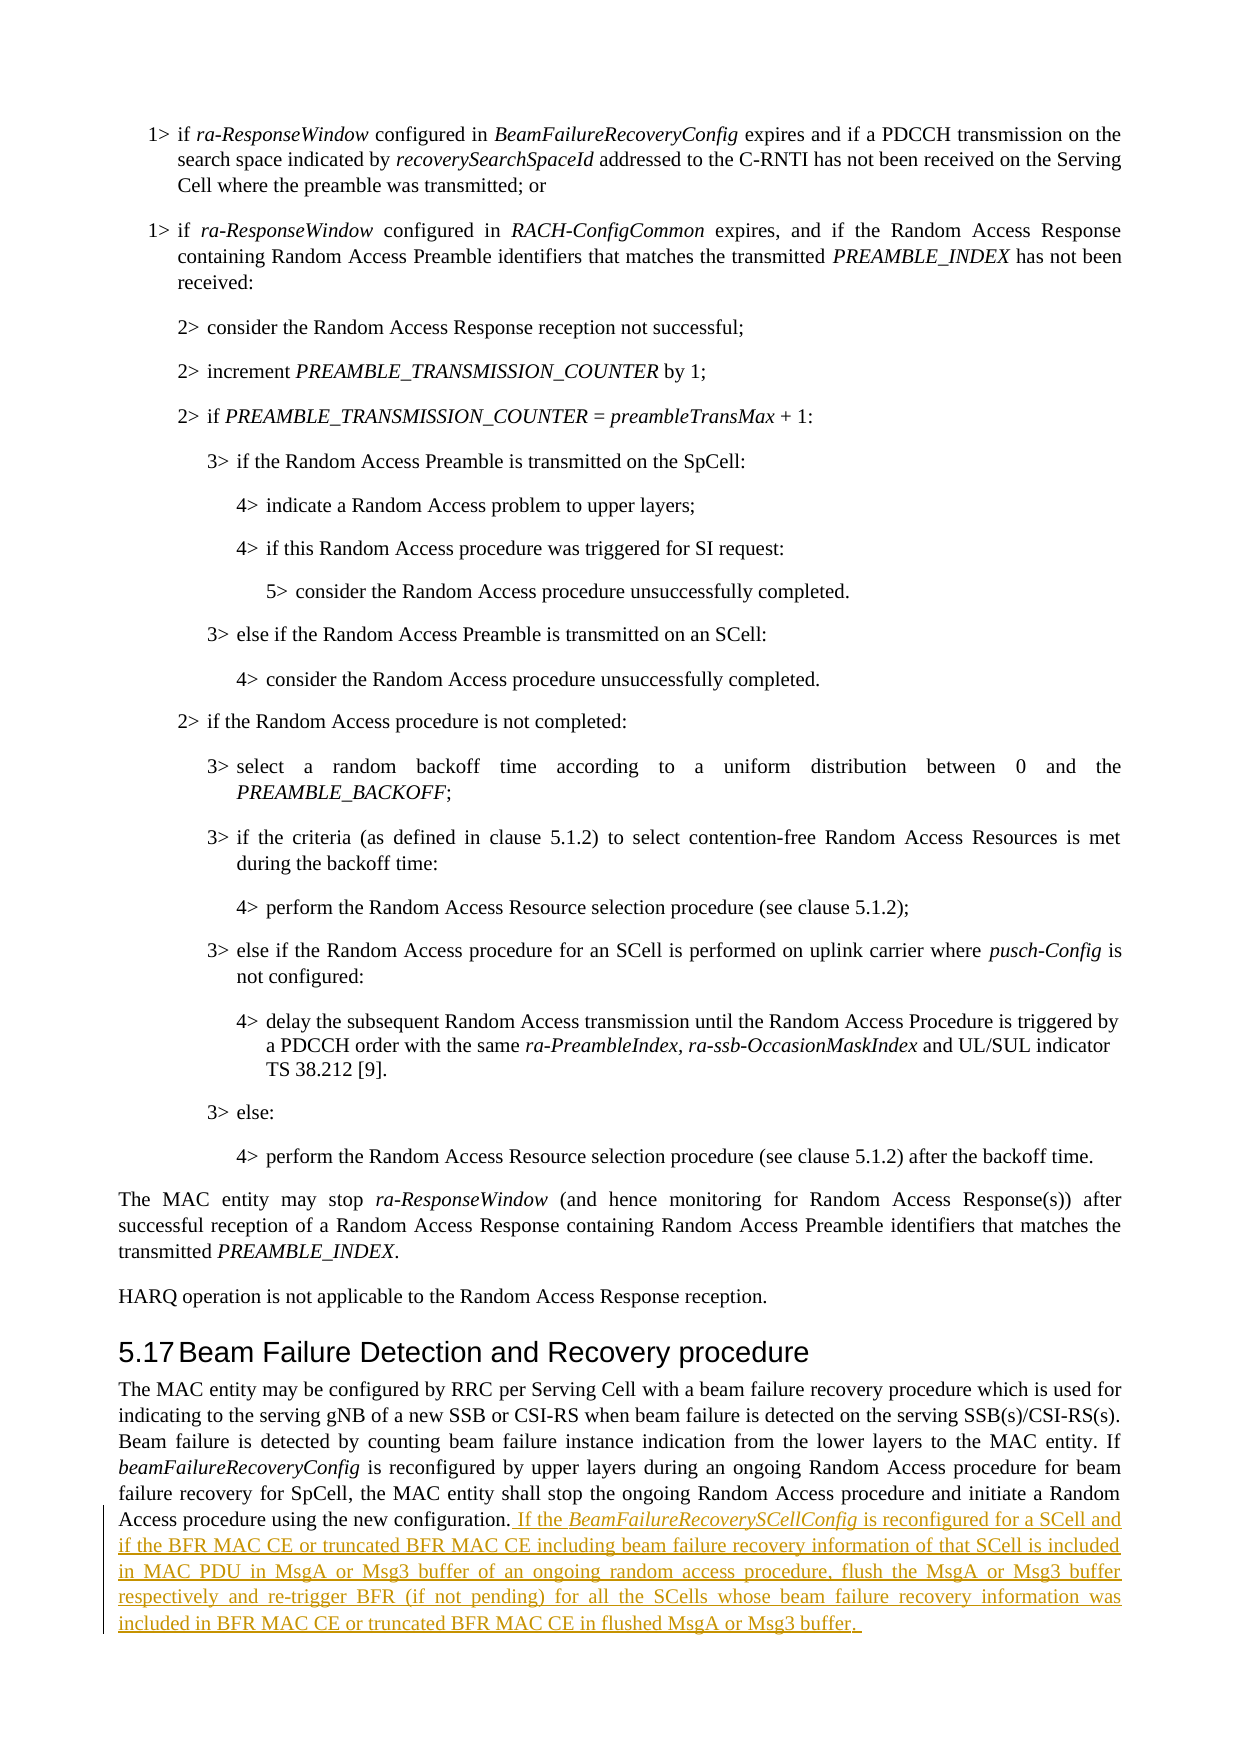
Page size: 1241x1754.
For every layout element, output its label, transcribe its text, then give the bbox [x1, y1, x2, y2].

text The MAC entity may stop ra-ResponseWindow (and hence monitoring for Random Access Response(s)) after successful reception of a Random Access Response containing Random Access Preamble identifiers that matches the transmitted PREAMBLE_INDEX. [118, 1187, 1122, 1263]
text 2> if the Random Access procedure is not completed: [177, 709, 1122, 733]
text 3> if the criteria (as defined in clause 5.1.2) to select contention-free Random Access Resources is met during the backoff time: [207, 824, 1122, 874]
text 1> if ra-ResponseWindow configured in BeamFailureRecoveryConfig expires and if a PDCCH transmission on the search space indicated by recoverySearchSpaceId addressed to the C-RNTI has not been received on the Serving Cell where the preamble was transmitted; or [148, 121, 1122, 197]
text 4> consider the Random Access procedure unsuccessfully completed. [236, 666, 1122, 691]
text 3> if the Random Access Preamble is transmitted on the SpCell: [207, 449, 1122, 473]
text 3> else if the Random Access Preamble is transmitted on an SCell: [207, 622, 1122, 646]
text 4> delay the subsequent Random Access transmission until the Random Access Procedure is triggered by a PDCCH order with the same ra-PreambleIndex, ra-ssb-OccasionMaskIndex and UL/SUL indicator TS 38.212 [9]. [236, 1009, 1122, 1081]
subtitle 5.17 Beam Failure Detection and Recovery procedure [118, 1334, 1122, 1368]
text HARQ operation is not applicable to the Random Access Response reception. [118, 1284, 1122, 1308]
text 4> perform the Random Access Resource selection procedure (see clause 5.1.2); [236, 895, 1122, 919]
text 3> else: [207, 1099, 1122, 1124]
text 4> perform the Random Access Resource selection procedure (see clause 5.1.2) after the backoff time. [236, 1144, 1122, 1168]
text 3> select a random backoff time according to a uniform distribution between 0 and the PREAMBLE_BACKOFF; [207, 754, 1122, 804]
text 3> else if the Random Access procedure for an SCell is performed on uplink carrier where pusch-Config is not configured: [207, 938, 1122, 988]
text 4> indicate a Random Access problem to upper layers; [236, 493, 1122, 517]
text 5> consider the Random Access procedure unsuccessfully completed. [266, 579, 1122, 603]
text 2> if PREAMBLE_TRANSMISSION_COUNTER = preambleTransMax + 1: [177, 404, 1122, 428]
text 1> if ra-ResponseWindow configured in RACH-ConfigCommon expires, and if the Random Access Response containing Random Access Preamble identifiers that matches the transmitted PREAMBLE_INDEX has not been received: [148, 218, 1122, 294]
text 2> consider the Random Access Response reception not successful; [177, 314, 1122, 339]
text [118, 1606, 1122, 1634]
text 2> increment PREAMBLE_TRANSMISSION_COUNTER by 1; [177, 359, 1122, 383]
text 4> if this Random Access procedure was triggered for SI request: [236, 536, 1122, 560]
